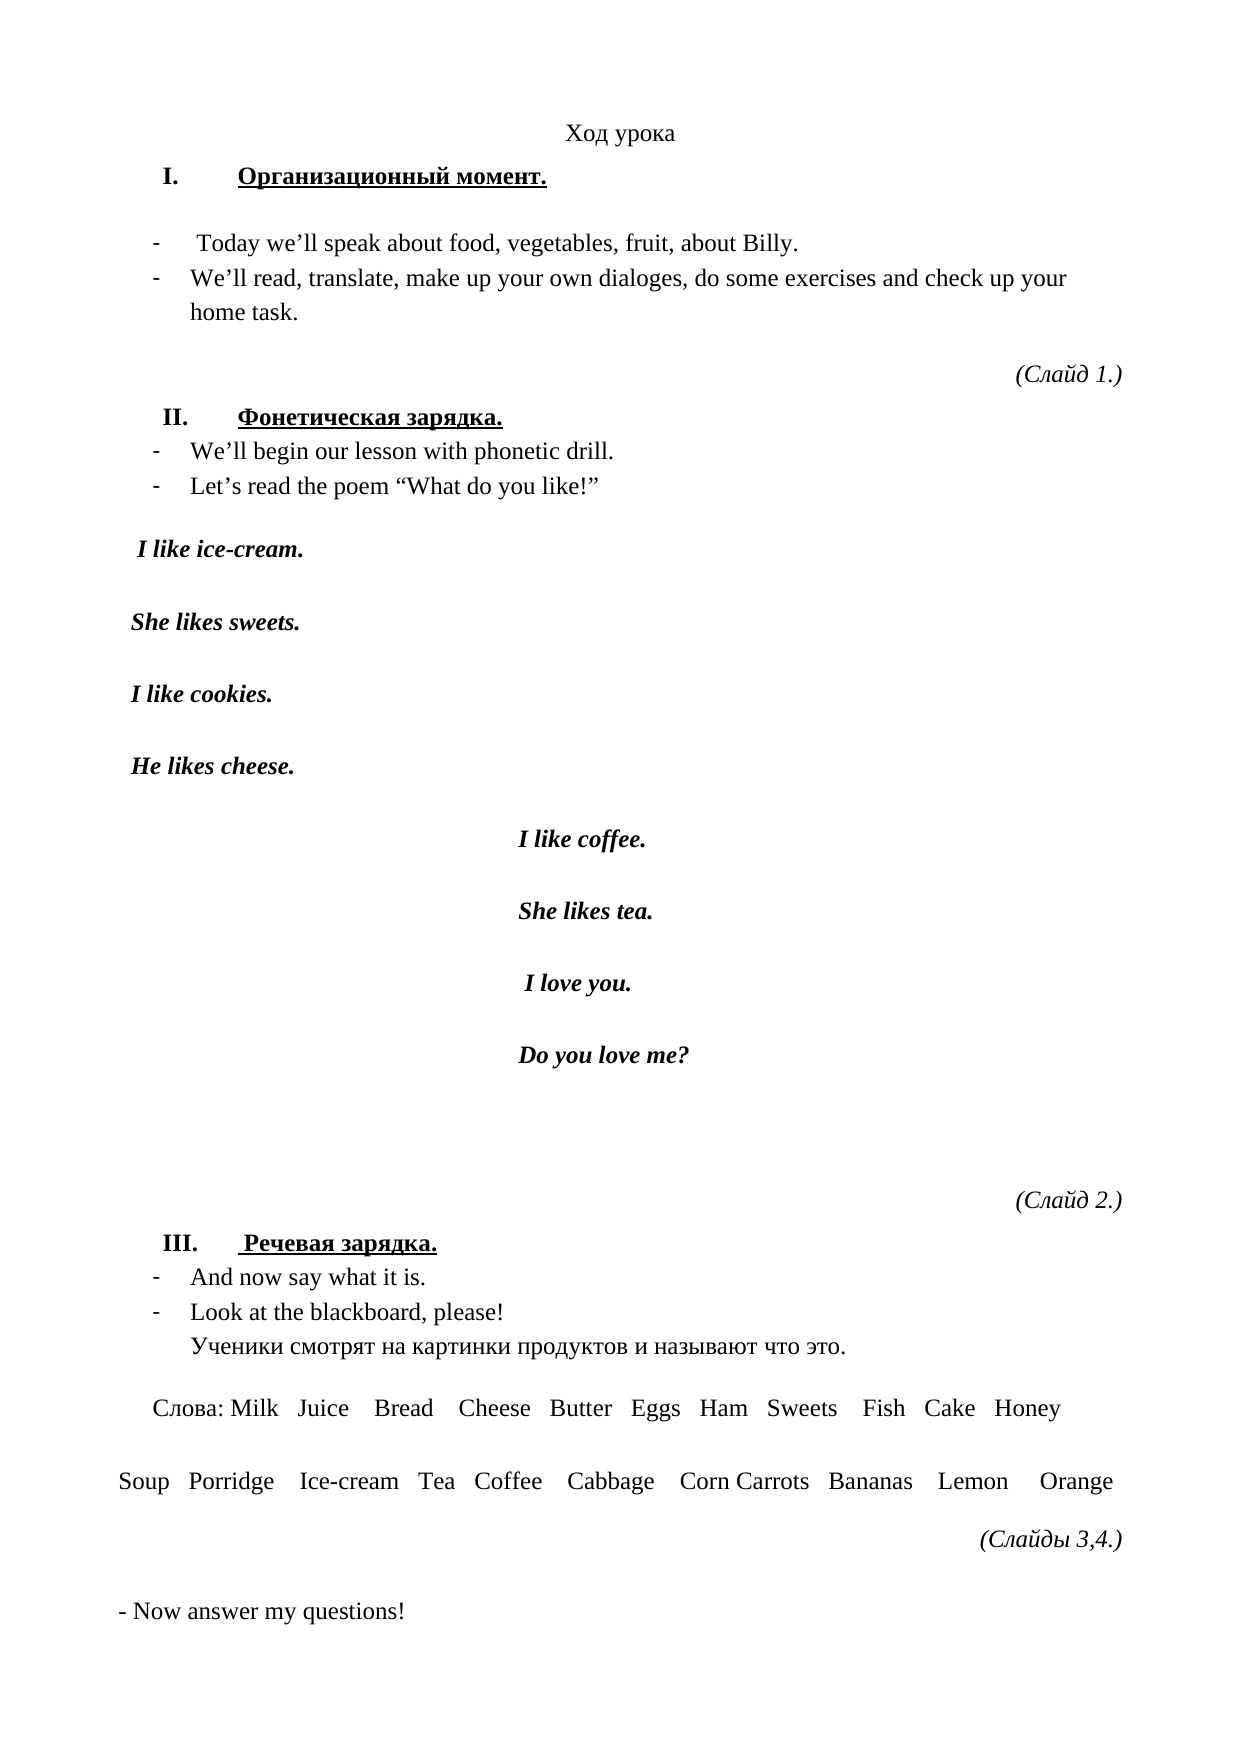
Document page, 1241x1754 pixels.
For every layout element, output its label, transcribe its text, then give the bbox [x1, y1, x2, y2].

text I like coffee. [118, 824, 1122, 852]
text I like ice-cream. [118, 534, 1122, 563]
list Ученики смотрят на картинки продуктов и называют что это. [190, 1331, 1122, 1360]
list We’ll read, translate, make up your own dialoges, do some exercises and check up your home task. [152, 262, 1122, 326]
text (Слайд 2.) [152, 1185, 1122, 1214]
list Организационный момент. [162, 161, 1122, 190]
text (Слайды 3,4.) [118, 1524, 1122, 1552]
text She likes sweets. [118, 607, 1122, 636]
text Слова: Milk Juice Bread Cheese Butter Eggs Ham Sweets Fish Cake Honey [152, 1393, 1122, 1422]
list Речевая зарядка. [162, 1228, 1122, 1257]
list And now say what it is. [152, 1261, 1122, 1292]
text Soup Porridge Ice-cream Tea Coffee Cabbage Corn Carrots Bananas Lemon Orange [118, 1466, 1122, 1494]
text Do you love me? [118, 1041, 1122, 1069]
list We’ll begin our lesson with phonetic drill. [152, 435, 1122, 466]
list Let’s read the poem “What do you like!” [152, 470, 1122, 501]
text - Now answer my questions! [118, 1596, 1122, 1625]
text He likes cheese. [118, 751, 1122, 780]
list Фонетическая зарядка. [162, 402, 1122, 431]
text (Слайд 1.) [152, 359, 1122, 388]
text She likes tea. [118, 896, 1122, 925]
list Today we’ll speak about food, vegetables, fruit, about Billy. [152, 227, 1122, 258]
list Look at the blackboard, please! [152, 1296, 1122, 1327]
text I love you. [118, 968, 1122, 997]
text I like cookies. [118, 679, 1122, 708]
text Ход урока [118, 118, 1122, 147]
